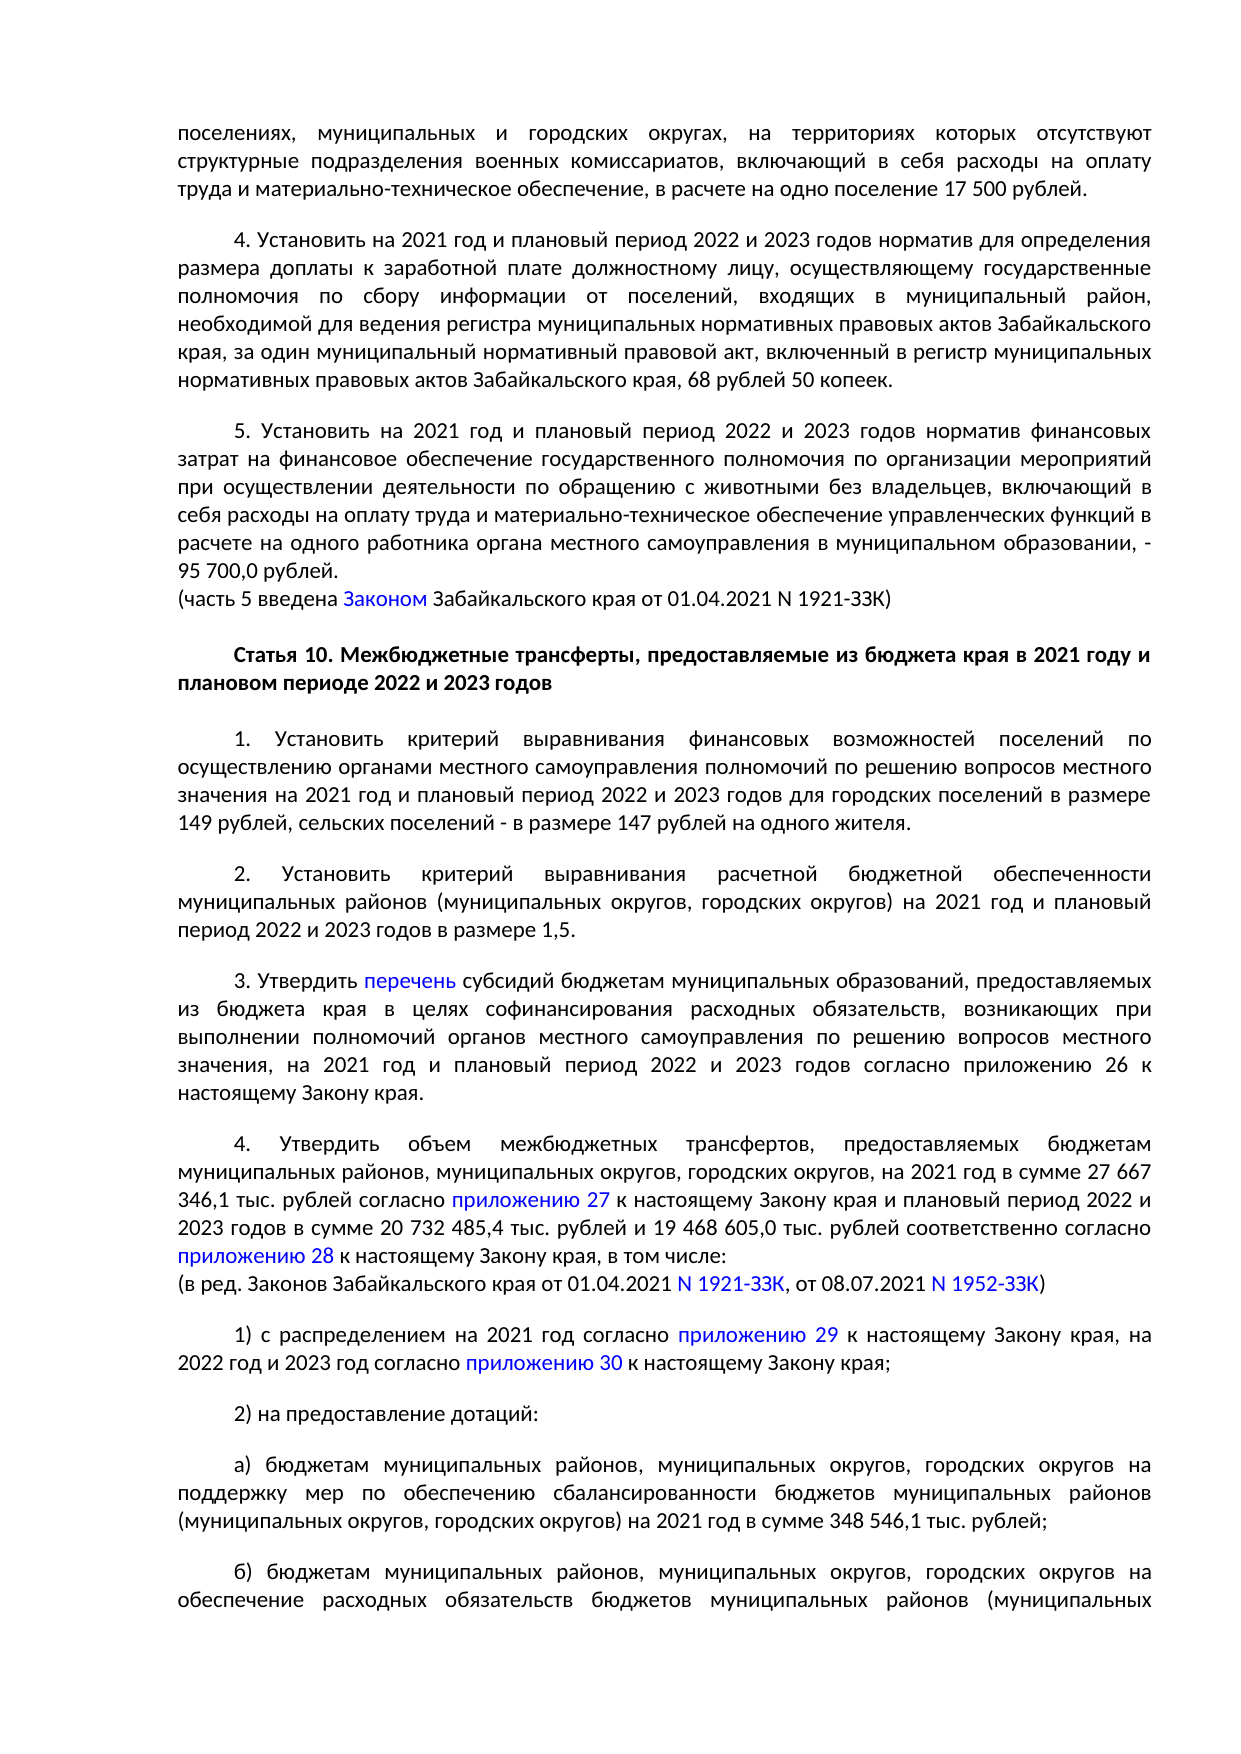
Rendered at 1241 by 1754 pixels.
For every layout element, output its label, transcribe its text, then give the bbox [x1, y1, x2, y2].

text 3. Утвердить перечень субсидий бюджетам муниципальных образований, предоставляемых из бюджета края в целях софинансирования расходных обязательств, возникающих при выполнении полномочий органов местного самоуправления по решению вопросов местного значения, на 2021 год и плановый период 2022 и 2023 годов согласно приложению 26 к настоящему Закону края. [177, 966, 1152, 1106]
title Статья 10. Межбюджетные трансферты, предоставляемые из бюджета края в 2021 году и плановом периоде 2022 и 2023 годов [177, 640, 1152, 696]
text 1. Установить критерий выравнивания финансовых возможностей поселений по осуществлению органами местного самоуправления полномочий по решению вопросов местного значения на 2021 год и плановый период 2022 и 2023 годов для городских поселений в размере 149 рублей, сельских поселений - в размере 147 рублей на одного жителя. [177, 724, 1152, 836]
text 2) на предоставление дотаций: [177, 1399, 1152, 1427]
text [177, 1557, 1152, 1613]
text (часть 5 введена Законом Забайкальского края от 01.04.2021 N 1921-ЗЗК) [177, 584, 1152, 612]
text (в ред. Законов Забайкальского края от 01.04.2021 N 1921-ЗЗК, от 08.07.2021 N 1952-ЗЗК) [177, 1269, 1152, 1297]
text 4. Установить на 2021 год и плановый период 2022 и 2023 годов норматив для определения размера доплаты к заработной плате должностному лицу, осуществляющему государственные полномочия по сбору информации от поселений, входящих в муниципальный район, необходимой для ведения регистра муниципальных нормативных правовых актов Забайкальского края, за один муниципальный нормативный правовой акт, включенный в регистр муниципальных нормативных правовых актов Забайкальского края, 68 рублей 50 копеек. [177, 225, 1152, 393]
text 5. Установить на 2021 год и плановый период 2022 и 2023 годов норматив финансовых затрат на финансовое обеспечение государственного полномочия по организации мероприятий при осуществлении деятельности по обращению с животными без владельцев, включающий в себя расходы на оплату труда и материально-техническое обеспечение управленческих функций в расчете на одного работника органа местного самоуправления в муниципальном образовании, - 95 700,0 рублей. [177, 416, 1152, 584]
text а) бюджетам муниципальных районов, муниципальных округов, городских округов на поддержку мер по обеспечению сбалансированности бюджетов муниципальных районов (муниципальных округов, городских округов) на 2021 год в сумме 348 546,1 тыс. рублей; [177, 1450, 1152, 1534]
text 1) с распределением на 2021 год согласно приложению 29 к настоящему Закону края, на 2022 год и 2023 год согласно приложению 30 к настоящему Закону края; [177, 1320, 1152, 1376]
text 4. Утвердить объем межбюджетных трансфертов, предоставляемых бюджетам муниципальных районов, муниципальных округов, городских округов, на 2021 год в сумме 27 667 346,1 тыс. рублей согласно приложению 27 к настоящему Закону края и плановый период 2022 и 2023 годов в сумме 20 732 485,4 тыс. рублей и 19 468 605,0 тыс. рублей соответственно согласно приложению 28 к настоящему Закону края, в том числе: [177, 1129, 1152, 1269]
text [177, 118, 1152, 202]
text 2. Установить критерий выравнивания расчетной бюджетной обеспеченности муниципальных районов (муниципальных округов, городских округов) на 2021 год и плановый период 2022 и 2023 годов в размере 1,5. [177, 859, 1152, 943]
